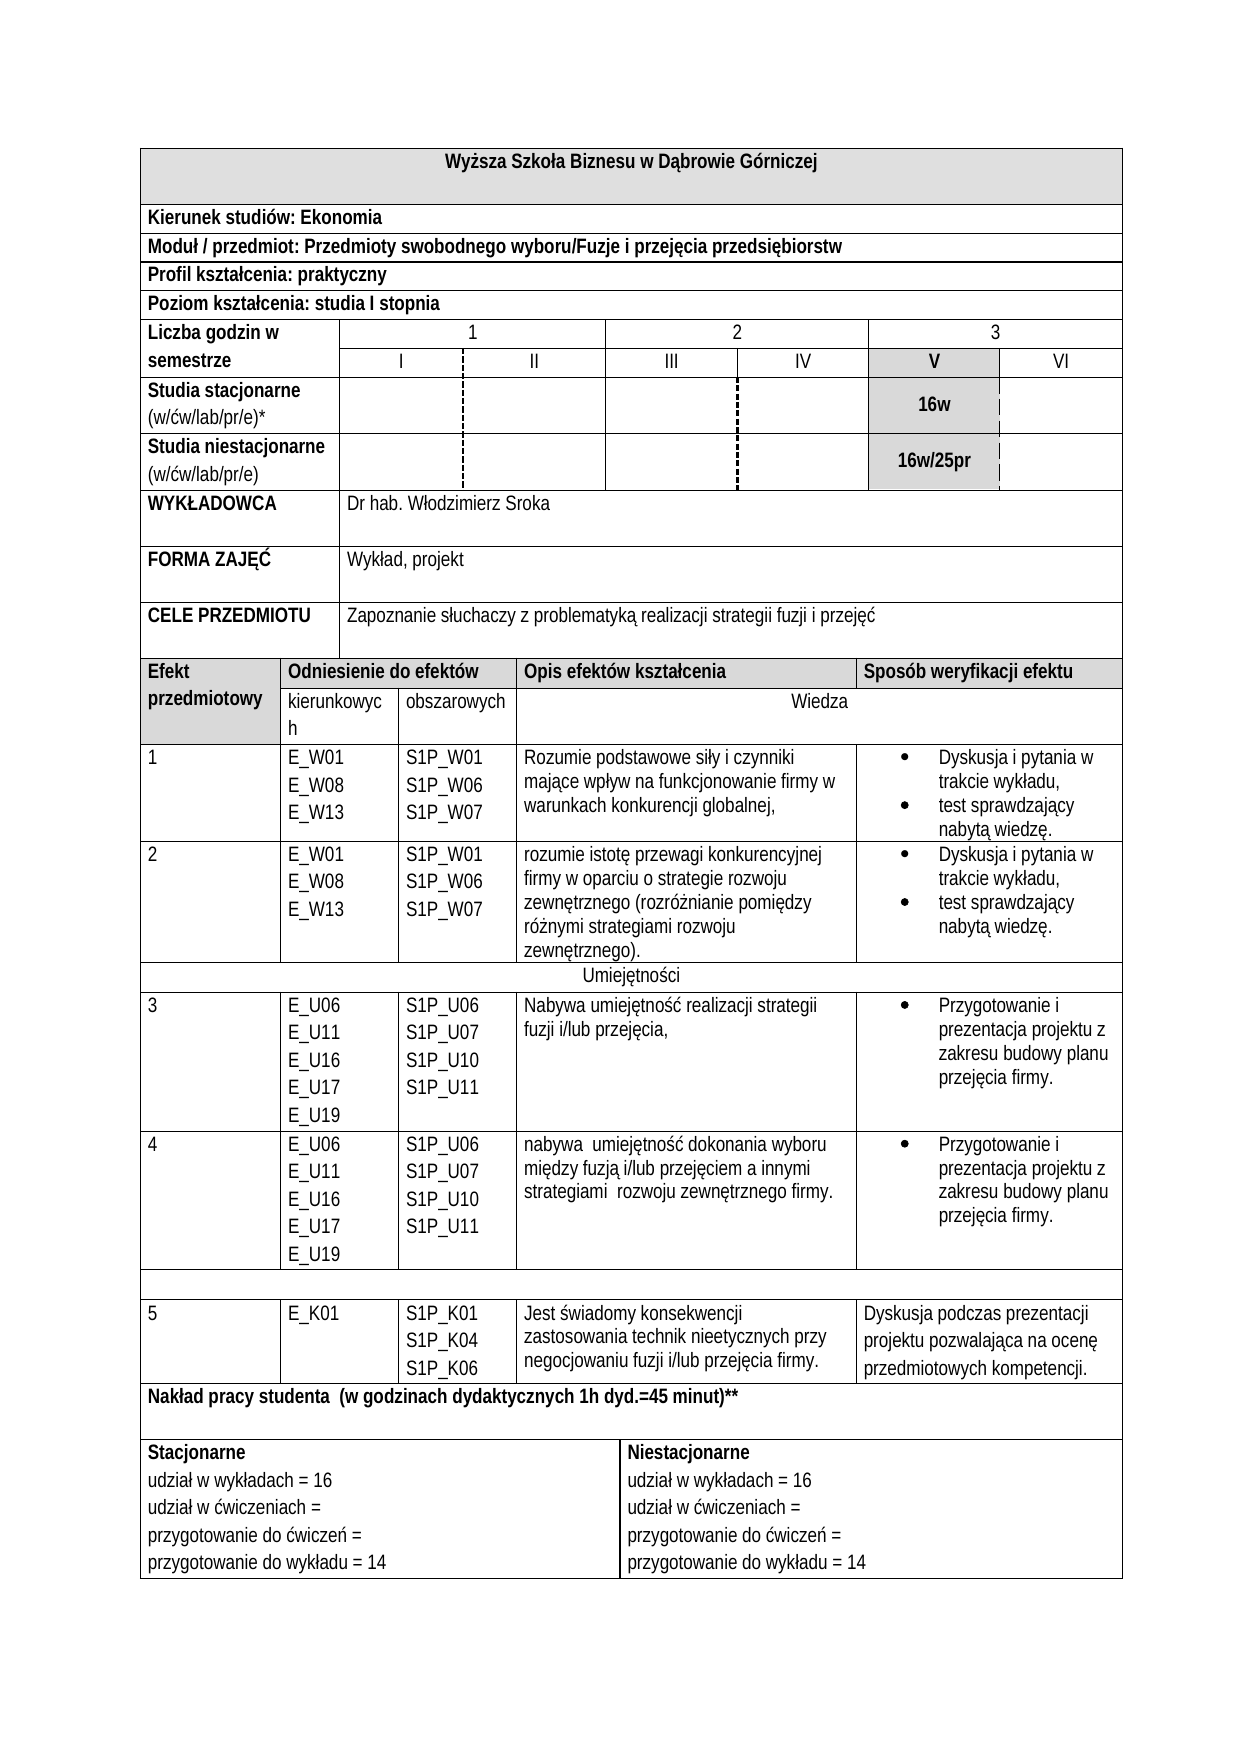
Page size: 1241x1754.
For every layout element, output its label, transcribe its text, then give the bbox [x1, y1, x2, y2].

table_cell 1 [141, 745, 280, 841]
table_cell I [340, 349, 463, 377]
table_cell [1000, 378, 1122, 433]
table_cell 16w/25pr [869, 434, 1000, 489]
table_cell Dyskusja i pytania w trakcie wykładu, test sprawdzający nabytą wiedzę. [857, 745, 1122, 841]
table_cell E_W01 E_W08 E_W13 [281, 745, 398, 841]
table_cell rozumie istotę przewagi konkurencyjnej firmy w oparciu o strategie rozwoju zewnętrznego (rozróżnianie pomiędzy różnymi strategiami rozwoju zewnętrznego). [517, 842, 856, 962]
table_cell 3 [869, 320, 1122, 348]
table_cell Profil kształcenia: praktyczny [141, 263, 1122, 290]
table_cell Nabywa umiejętność realizacji strategii fuzji i/lub przejęcia, [517, 993, 856, 1131]
table_cell 4 [141, 1132, 280, 1269]
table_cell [141, 1440, 619, 1578]
table_cell [738, 378, 868, 433]
table_cell 5 [141, 1300, 280, 1383]
table_cell Nakład pracy studenta (w godzinach dydaktycznych 1h dyd.=45 minut)** [141, 1384, 1122, 1439]
table_cell [738, 434, 868, 489]
table_cell Wiedza [517, 689, 1122, 744]
table_cell Sposób weryfikacji efektu [857, 659, 1122, 688]
table_cell [463, 378, 605, 433]
table_cell S1P_W01 S1P_W06 S1P_W07 [399, 745, 516, 841]
table_cell [141, 1270, 1122, 1299]
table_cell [621, 1440, 1122, 1578]
table_cell [606, 378, 737, 433]
table_cell E_U06 E_U11 E_U16 E_U17 E_U19 [281, 993, 398, 1131]
table_cell [340, 434, 463, 489]
table_cell 2 [141, 842, 280, 962]
table_cell 2 [606, 320, 868, 348]
table_cell Jest świadomy konsekwencji zastosowania technik nieetycznych przy negocjowaniu fuzji i/lub przejęcia firmy. [517, 1300, 856, 1383]
table_cell 16w [869, 378, 1000, 433]
table_cell Rozumie podstawowe siły i czynniki mające wpływ na funkcjonowanie firmy w warunkach konkurencji globalnej, [517, 745, 856, 841]
table_cell Studia niestacjonarne (w/ćw/lab/pr/e) [141, 434, 339, 489]
table_cell Studia stacjonarne (w/ćw/lab/pr/e)* [141, 378, 339, 433]
table_cell kierunkowych [281, 689, 398, 744]
table_cell Dr hab. Włodzimierz Sroka [340, 491, 1122, 546]
table_cell [606, 434, 737, 489]
table_cell S1P_K01 S1P_K04 S1P_K06 [399, 1300, 516, 1383]
table_cell 3 [141, 993, 280, 1131]
table_cell III [606, 349, 737, 377]
table_cell II [463, 349, 605, 377]
table_cell E_U06 E_U11 E_U16 E_U17 E_U19 [281, 1132, 398, 1269]
table_cell Poziom kształcenia: studia I stopnia [141, 291, 1122, 319]
table_cell V [869, 349, 999, 377]
table_cell E_W01 E_W08 E_W13 [281, 842, 398, 962]
table_cell [340, 378, 463, 433]
table_cell S1P_W01 S1P_W06 S1P_W07 [399, 842, 516, 962]
table_cell WYKŁADOWCA [141, 491, 339, 546]
table_cell Moduł / przedmiot: Przedmioty swobodnego wyboru/Fuzje i przejęcia przedsiębiorstw [141, 234, 1122, 261]
table_header Wyższa Szkoła Biznesu w Dąbrowie Górniczej [141, 149, 1122, 204]
table_cell S1P_U06 S1P_U07 S1P_U10 S1P_U11 [399, 993, 516, 1131]
table_cell Przygotowanie i prezentacja projektu z zakresu budowy planu przejęcia firmy. [857, 1132, 1122, 1269]
table_cell S1P_U06 S1P_U07 S1P_U10 S1P_U11 [399, 1132, 516, 1269]
table_cell Umiejętności [141, 963, 1122, 992]
table_cell 1 [340, 320, 605, 348]
table_cell Opis efektów kształcenia [517, 659, 856, 688]
table_cell [1000, 434, 1122, 489]
table_cell Efekt przedmiotowy [141, 659, 280, 744]
table_cell obszarowych [399, 689, 516, 744]
table_cell Zapoznanie słuchaczy z problematyką realizacji strategii fuzji i przejęć [340, 603, 1122, 658]
table_cell E_K01 [281, 1300, 398, 1383]
table_cell Przygotowanie i prezentacja projektu z zakresu budowy planu przejęcia firmy. [857, 993, 1122, 1131]
table_cell nabywa umiejętność dokonania wyboru między fuzją i/lub przejęciem a innymi strategiami rozwoju zewnętrznego firmy. [517, 1132, 856, 1269]
table_cell VI [1000, 349, 1122, 377]
table_cell Odniesienie do efektów [281, 659, 516, 688]
table_cell Wykład, projekt [340, 547, 1122, 602]
table_cell [463, 434, 605, 489]
table_cell Dyskusja i pytania w trakcie wykładu, test sprawdzający nabytą wiedzę. [857, 842, 1122, 962]
table_cell Dyskusja podczas prezentacji projektu pozwalająca na ocenę przedmiotowych kompetencji. [857, 1300, 1122, 1383]
table_cell FORMA ZAJĘĆ [141, 547, 339, 602]
table_cell CELE PRZEDMIOTU [141, 603, 339, 658]
table_cell IV [738, 349, 868, 377]
table_cell Liczba godzin w semestrze [141, 320, 339, 377]
table_cell Kierunek studiów: Ekonomia [141, 205, 1122, 232]
